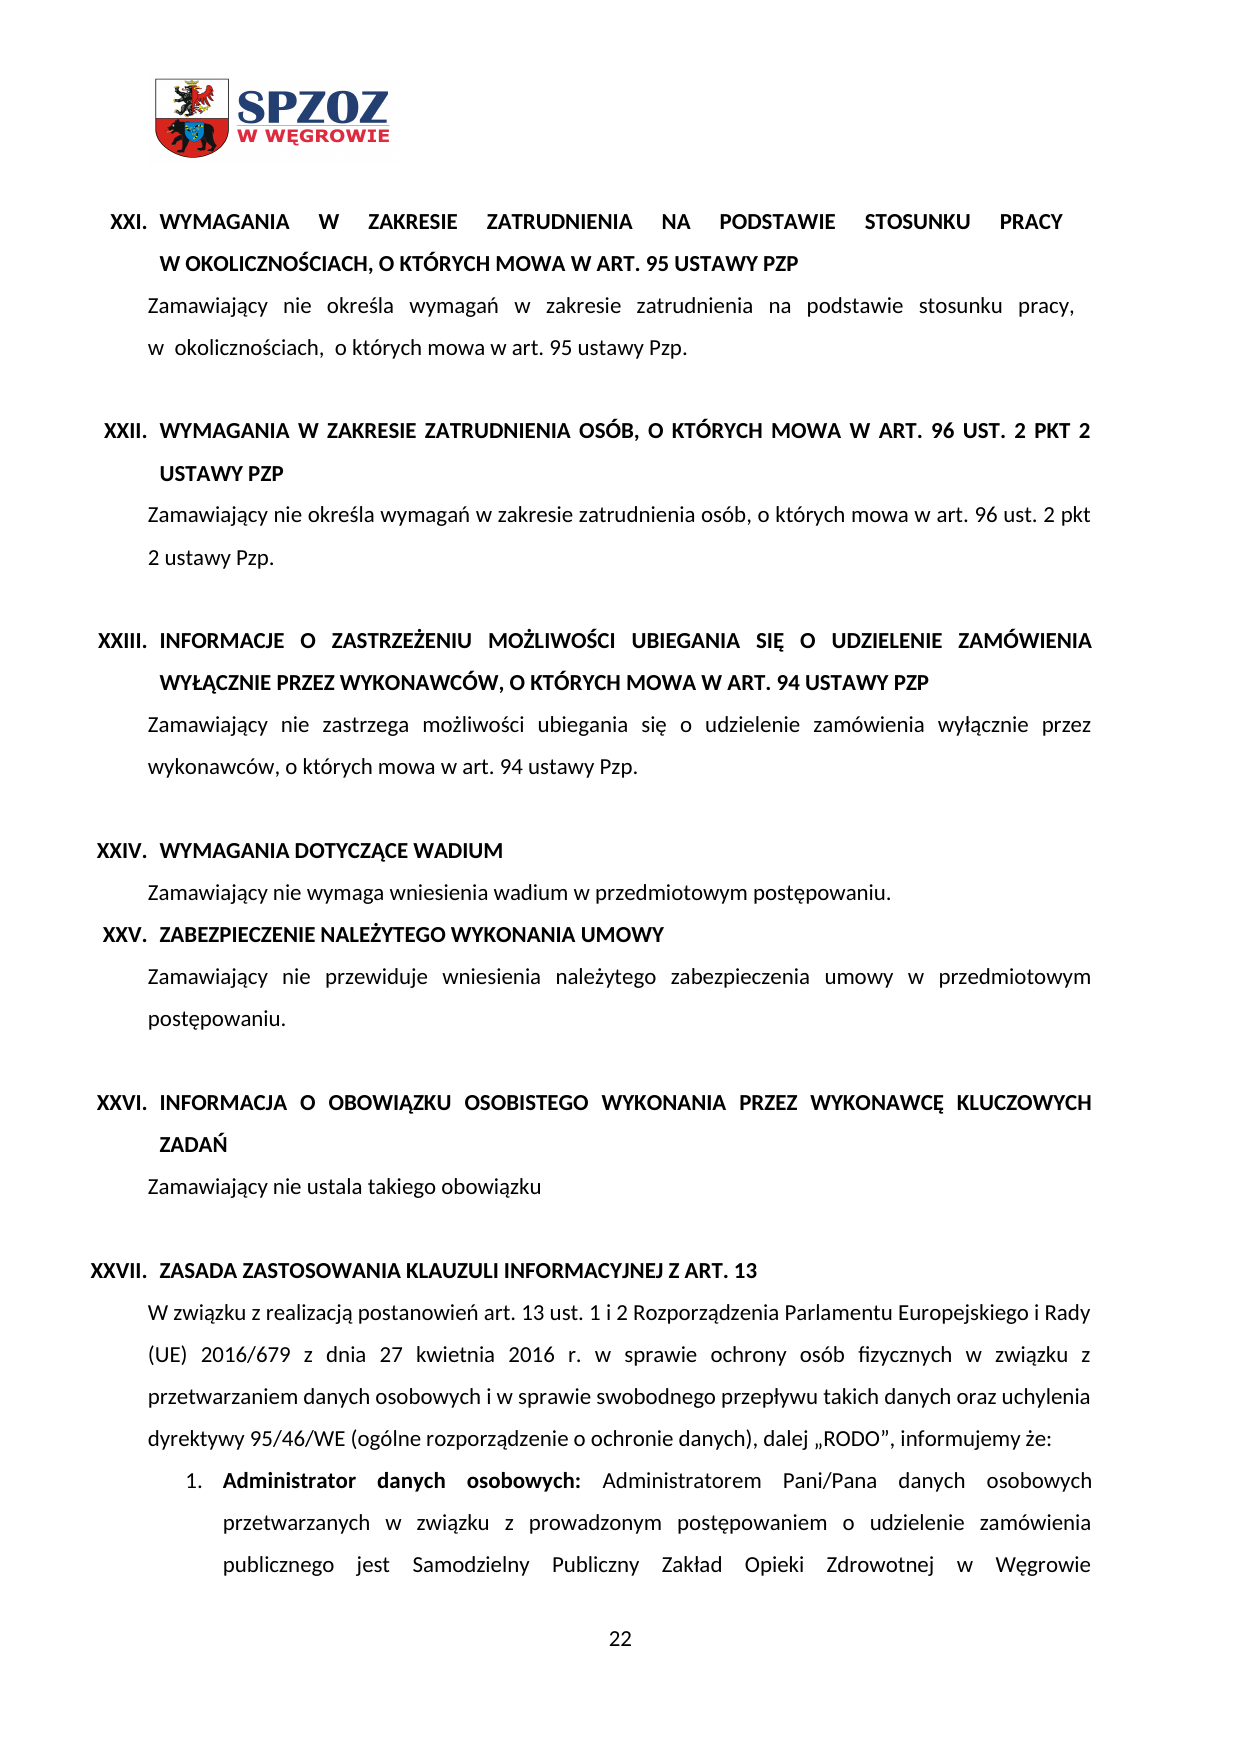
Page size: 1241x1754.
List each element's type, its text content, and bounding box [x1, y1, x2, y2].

text Zamawiający nie zastrzega możliwości ubiegania się o udzielenie zamówienia wyłącznie przez wykonawców, o których mowa w art. 94 ustawy Pzp. [148, 711, 1093, 781]
text Zamawiający nie przewiduje wniesienia należytego zabezpieczenia umowy w przedmiotowym postępowaniu. [148, 962, 1093, 1032]
list WYMAGANIA W ZAKRESIE ZATRUDNIENIA OSÓB, O KTÓRYCH MOWA W ART. 96 UST. 2 PKT 2 USTAWY PZP [148, 417, 1093, 487]
picture [147, 73, 400, 165]
text Zamawiający nie ustala takiego obowiązku [148, 1172, 1093, 1200]
text Zamawiający nie wymaga wniesienia wadium w przedmiotowym postępowaniu. [148, 878, 1093, 906]
text Zamawiający nie określa wymagań w zakresie zatrudnienia osób, o których mowa w art. 96 ust. 2 pkt 2 ustawy Pzp. [148, 501, 1093, 571]
list WYMAGANIA W ZAKRESIE ZATRUDNIENIA NA PODSTAWIE STOSUNKU PRACY W OKOLICZNOŚCIACH, O KTÓRYCH MOWA W ART. 95 USTAWY PZP [148, 207, 1093, 277]
text Zamawiający nie określa wymagań w zakresie zatrudnienia na podstawie stosunku pracy, w okolicznościach, o których mowa w art. 95 ustawy Pzp. [148, 291, 1093, 361]
text W związku z realizacją postanowień art. 13 ust. 1 i 2 Rozporządzenia Parlamentu Europejskiego i Rady (UE) 2016/679 z dnia 27 kwietnia 2016 r. w sprawie ochrony osób fizycznych w związku z przetwarzaniem danych osobowych i w sprawie swobodnego przepływu takich danych oraz uchylenia dyrektywy 95/46/WE (ogólne rozporządzenie o ochronie danych), dalej „RODO”, informujemy że: [148, 1298, 1093, 1452]
list INFORMACJA O OBOWIĄZKU OSOBISTEGO WYKONANIA PRZEZ WYKONAWCĘ KLUCZOWYCH ZADAŃ [148, 1088, 1093, 1158]
list INFORMACJE O ZASTRZEŻENIU MOŻLIWOŚCI UBIEGANIA SIĘ O UDZIELENIE ZAMÓWIENIA WYŁĄCZNIE PRZEZ WYKONAWCÓW, O KTÓRYCH MOWA W ART. 94 USTAWY PZP [148, 627, 1093, 697]
list ZASADA ZASTOSOWANIA KLAUZULI INFORMACYJNEJ Z ART. 13 [148, 1256, 1093, 1284]
list ZABEZPIECZENIE NALEŻYTEGO WYKONANIA UMOWY [148, 920, 1093, 948]
list WYMAGANIA DOTYCZĄCE WADIUM [148, 836, 1093, 864]
